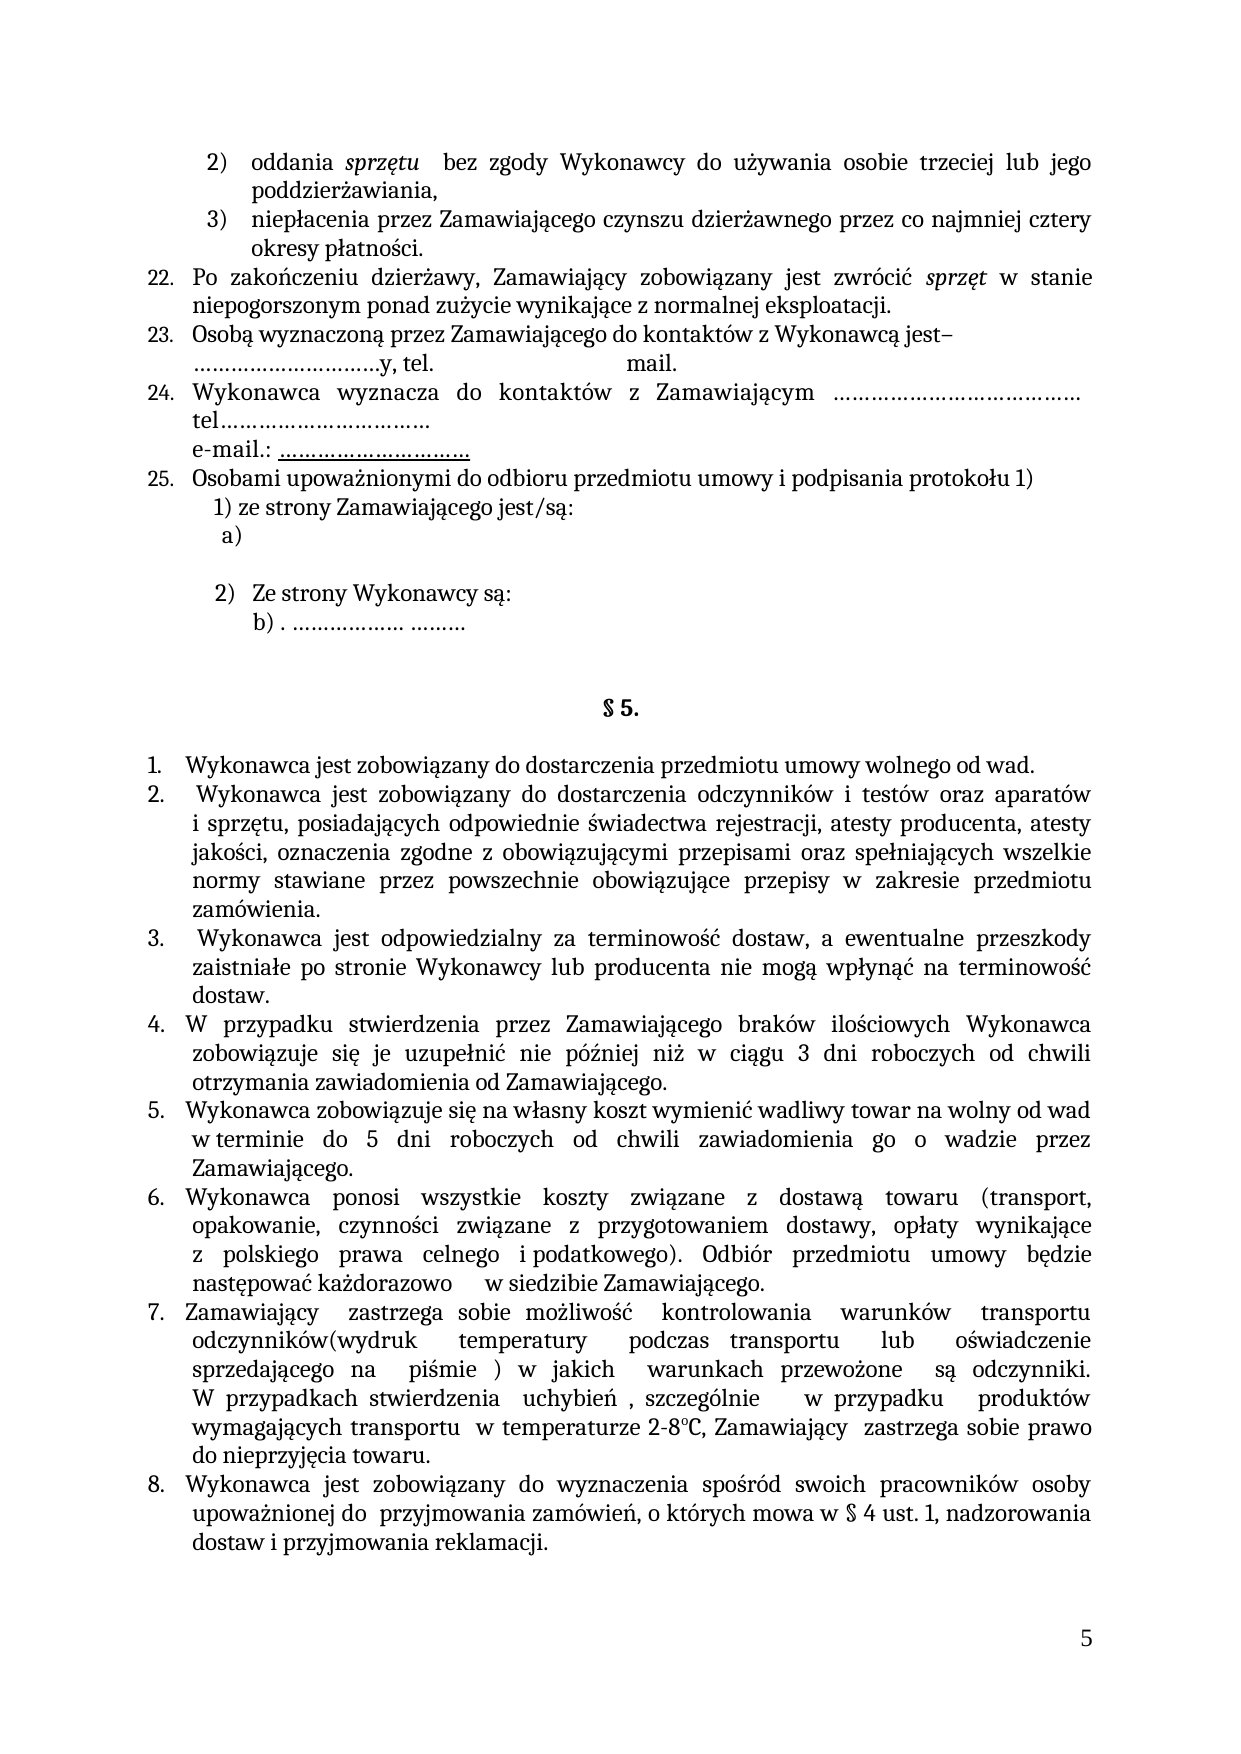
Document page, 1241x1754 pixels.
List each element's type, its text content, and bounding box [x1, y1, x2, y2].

list W przypadku stwierdzenia przez Zamawiającego braków ilościowych Wykonawca zobowiązuje się je uzupełnić nie później niż w ciągu 3 dni roboczych od chwili otrzymania zawiadomienia od Zamawiającego. [148, 1010, 1092, 1096]
list Wykonawca jest zobowiązany do dostarczenia przedmiotu umowy wolnego od wad. [148, 751, 1092, 780]
list Wykonawca jest zobowiązany do dostarczenia odczynników i testów oraz aparatów i sprzętu, posiadających odpowiednie świadectwa rejestracji, atesty producenta, atesty jakości, oznaczenia zgodne z obowiązującymi przepisami oraz spełniających wszelkie normy stawiane przez powszechnie obowiązujące przepisy w zakresie przedmiotu zamówienia. [148, 780, 1092, 924]
list Wykonawca wyznacza do kontaktów z Zamawiającym ………………………………… tel…………………………… e-mail.: ………………………… [148, 378, 1082, 464]
list b) . ……………… ……… [252, 608, 1152, 636]
text a) [177, 521, 1152, 550]
list Po zakończeniu dzierżawy, Zamawiający zobowiązany jest zwrócić sprzęt w stanie niepogorszonym ponad zużycie wynikające z normalnej eksploatacji. [148, 263, 1092, 320]
list Wykonawca zobowiązuje się na własny koszt wymienić wadliwy towar na wolny od wad w terminie do 5 dni roboczych od chwili zawiadomienia go o wadzie przez Zamawiającego. [148, 1096, 1092, 1183]
list Zamawiający zastrzega sobie możliwość kontrolowania warunków transportu odczynników(wydruk temperatury podczas transportu lub oświadczenie sprzedającego na piśmie ) w jakich warunkach przewożone są odczynniki. W przypadkach stwierdzenia uchybień , szczególnie w przypadku produktów wymagających transportu w temperaturze 2-8oC, Zamawiający zastrzega sobie prawo do nieprzyjęcia towaru. [148, 1298, 1092, 1470]
list Wykonawca jest odpowiedzialny za terminowość dostaw, a ewentualne przeszkody zaistniałe po stronie Wykonawcy lub producenta nie mogą wpłynąć na terminowość dostaw. [148, 924, 1092, 1010]
list Wykonawca ponosi wszystkie koszty związane z dostawą towaru (transport, opakowanie, czynności związane z przygotowaniem dostawy, opłaty wynikające z polskiego prawa celnego i podatkowego). Odbiór przedmiotu umowy będzie następować każdorazowo w siedzibie Zamawiającego. [148, 1183, 1092, 1298]
list niepłacenia przez Zamawiającego czynszu dzierżawnego przez co najmniej cztery okresy płatności. [207, 205, 1092, 263]
list Osobami upoważnionymi do odbioru przedmiotu umowy i podpisania protokołu 1) [148, 464, 1082, 493]
text 1) ze strony Zamawiającego jest/są: [192, 493, 1082, 521]
list Ze strony Wykonawcy są: [215, 579, 1152, 608]
text § 5. [148, 694, 1092, 723]
list Osobą wyznaczoną przez Zamawiającego do kontaktów z Wykonawcą jest– …………………………y, tel. mail. [148, 320, 1092, 378]
list oddania sprzętu bez zgody Wykonawcy do używania osobie trzeciej lub jego poddzierżawiania, [207, 148, 1092, 205]
list Wykonawca jest zobowiązany do wyznaczenia spośród swoich pracowników osoby upoważnionej do przyjmowania zamówień, o których mowa w § 4 ust. 1, nadzorowania dostaw i przyjmowania reklamacji. [148, 1470, 1092, 1556]
